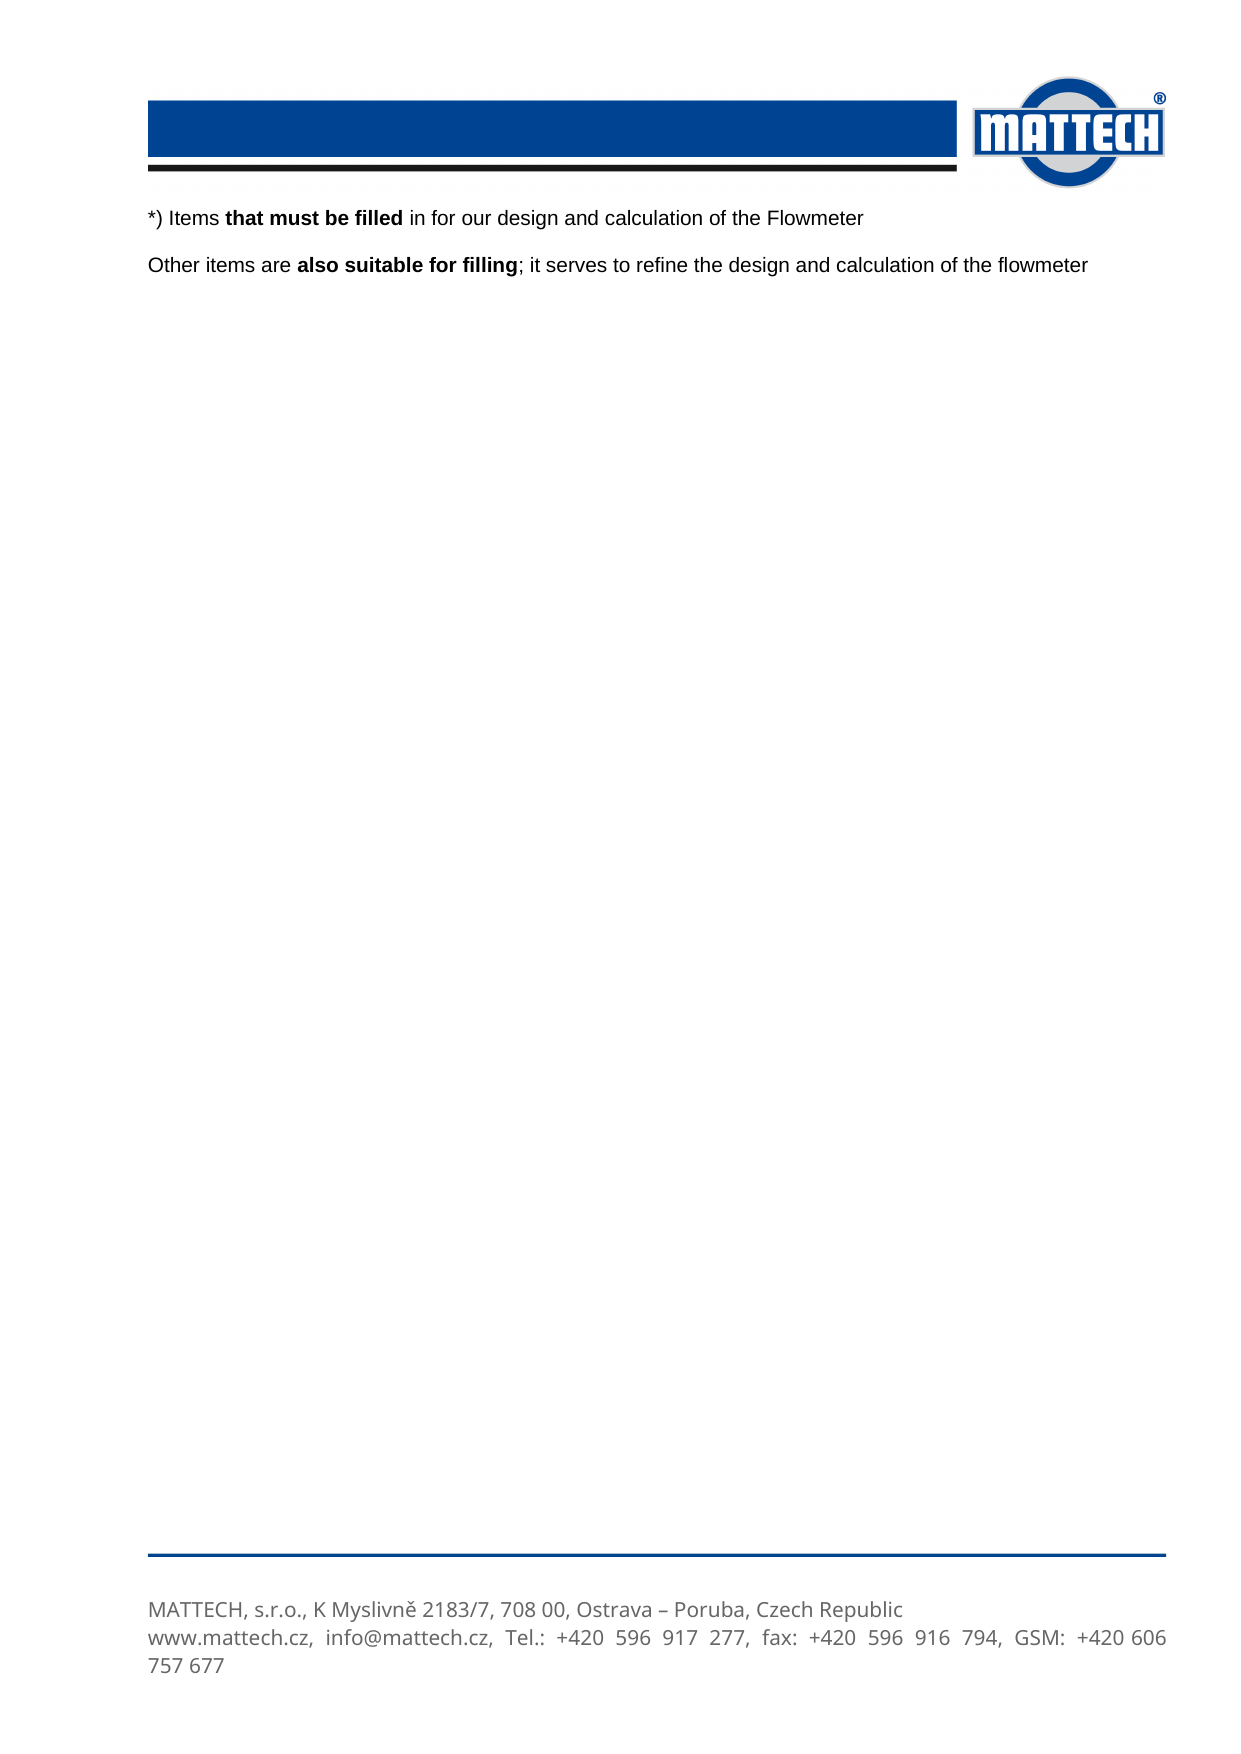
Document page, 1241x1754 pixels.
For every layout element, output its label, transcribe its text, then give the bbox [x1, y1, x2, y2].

text Other items are also suitable for filling; it serves to refine the design and calculation of the flowmeter [148, 253, 1166, 277]
text *) Items that must be filled in for our design and calculation of the Flowmeter [148, 205, 1166, 229]
picture [147, 1552, 1167, 1558]
picture [147, 73, 1167, 191]
